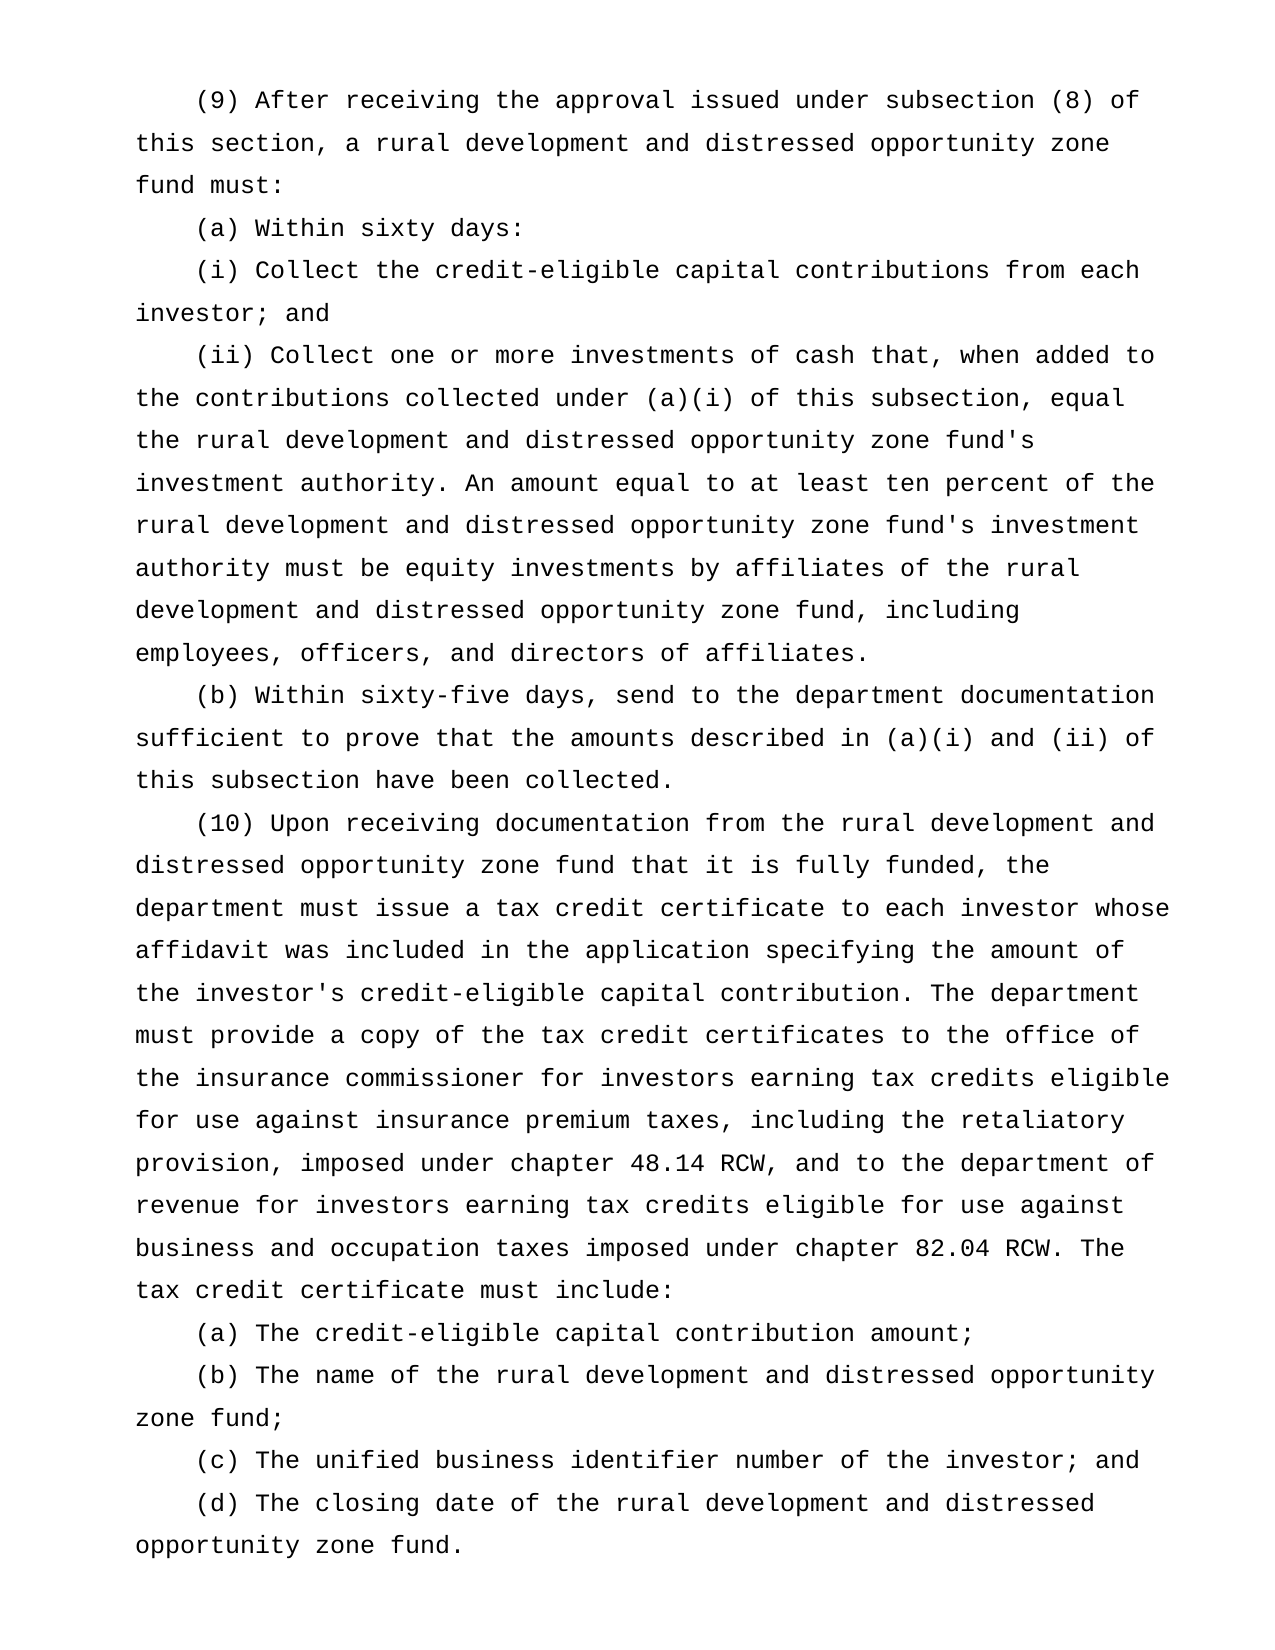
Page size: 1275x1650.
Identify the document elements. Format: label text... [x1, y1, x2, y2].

text (d) The closing date of the rural development and distressed opportunity zone fund. [135, 1477, 1170, 1562]
text (a) The credit-eligible capital contribution amount; [135, 1307, 1170, 1350]
text (b) The name of the rural development and distressed opportunity zone fund; [135, 1350, 1170, 1435]
text (b) Within sixty-five days, send to the department documentation sufficient to prove that the amounts described in (a)(i) and (ii) of this subsection have been collected. [135, 670, 1170, 797]
text (a) Within sixty days: [135, 202, 1170, 245]
text (c) The unified business identifier number of the investor; and [135, 1435, 1170, 1477]
text (10) Upon receiving documentation from the rural development and distressed opportunity zone fund that it is fully funded, the department must issue a tax credit certificate to each investor whose affidavit was included in the application specifying the amount of the investor's credit-eligible capital contribution. The department must provide a copy of the tax credit certificates to the office of the insurance commissioner for investors earning tax credits eligible for use against insurance premium taxes, including the retaliatory provision, imposed under chapter 48.14 RCW, and to the department of revenue for investors earning tax credits eligible for use against business and occupation taxes imposed under chapter 82.04 RCW. The tax credit certificate must include: [135, 797, 1170, 1307]
text (9) After receiving the approval issued under subsection (8) of this section, a rural development and distressed opportunity zone fund must: [135, 75, 1170, 202]
text (ii) Collect one or more investments of cash that, when added to the contributions collected under (a)(i) of this subsection, equal the rural development and distressed opportunity zone fund's investment authority. An amount equal to at least ten percent of the rural development and distressed opportunity zone fund's investment authority must be equity investments by affiliates of the rural development and distressed opportunity zone fund, including employees, officers, and directors of affiliates. [135, 330, 1170, 670]
text (i) Collect the credit-eligible capital contributions from each investor; and [135, 245, 1170, 330]
